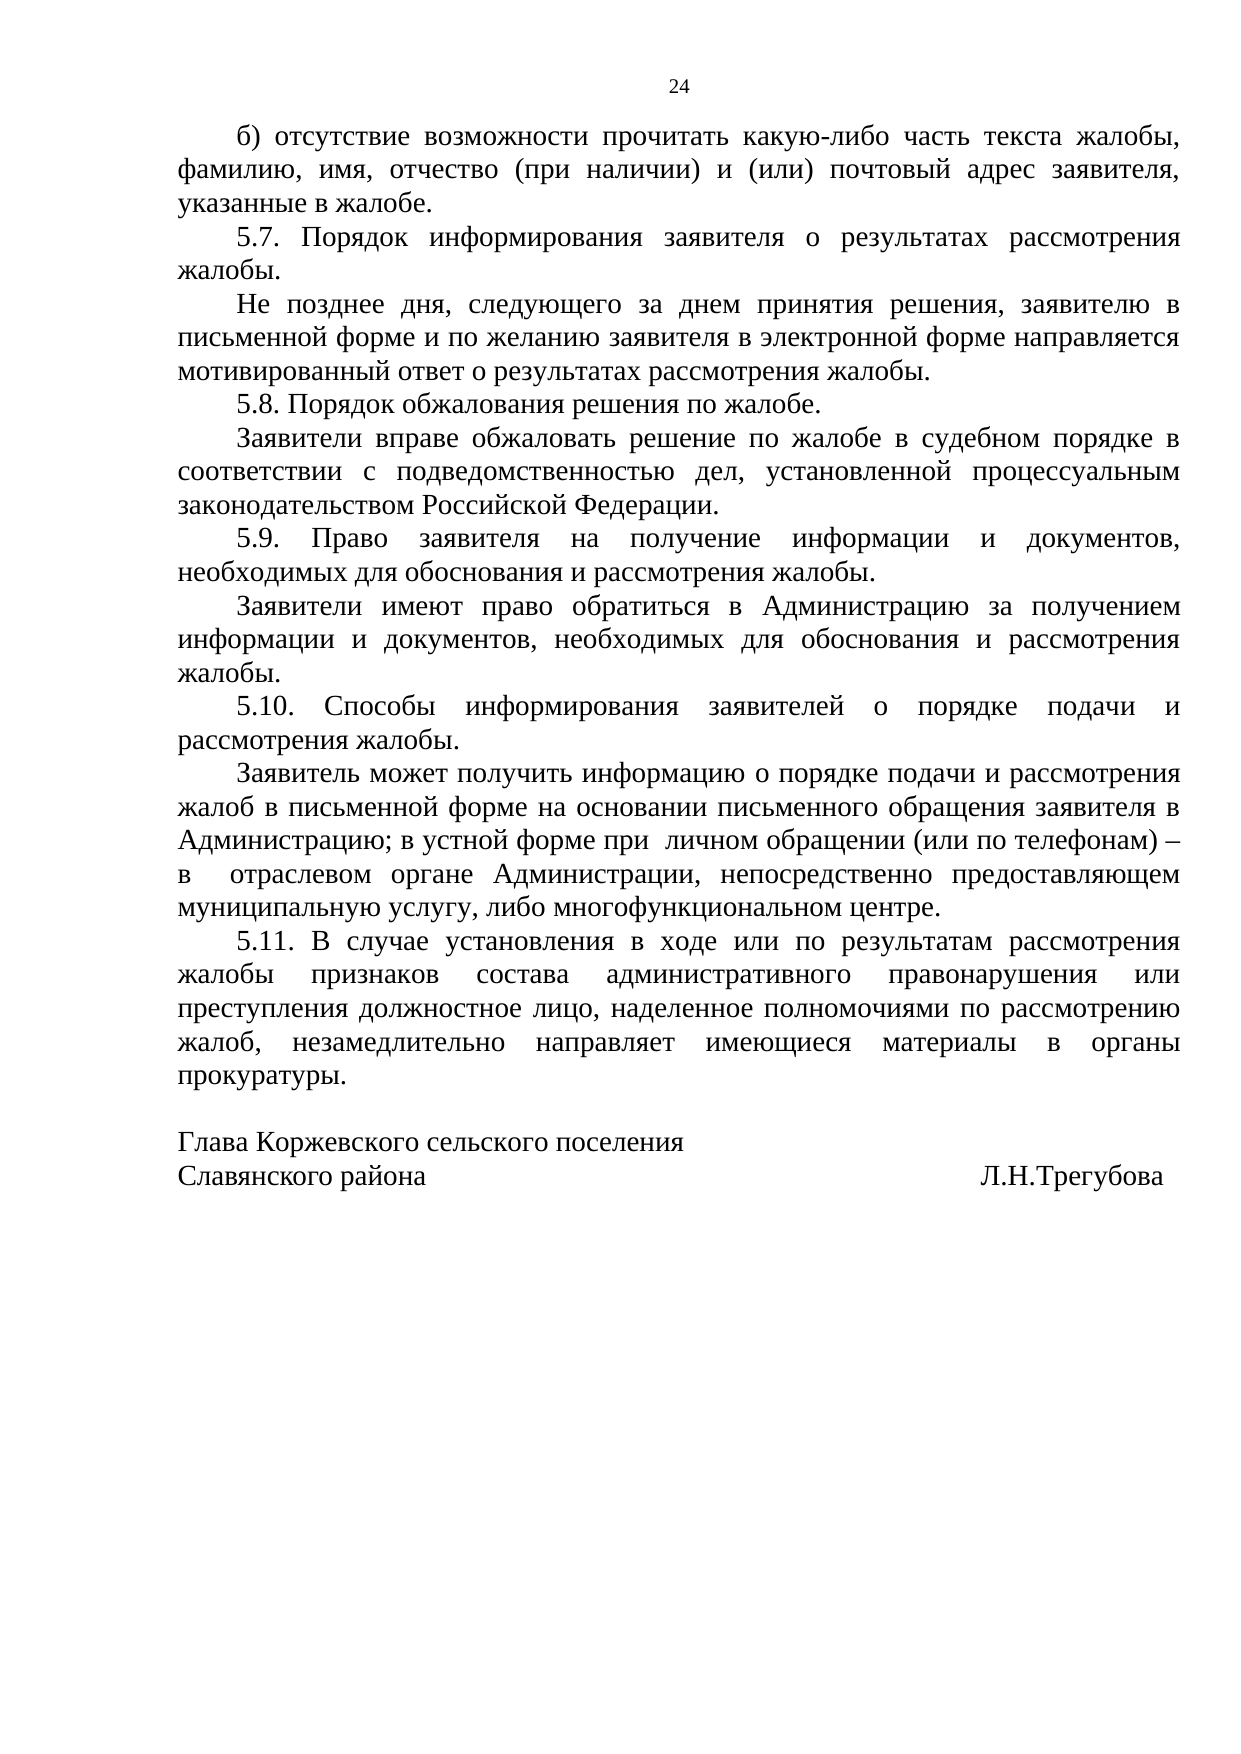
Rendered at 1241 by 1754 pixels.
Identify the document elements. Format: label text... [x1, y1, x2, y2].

text 5.11. В случае установления в ходе или по результатам рассмотрения жалобы признаков состава административного правонарушения или преступления должностное лицо, наделенное полномочиями по рассмотрению жалоб, незамедлительно направляет имеющиеся материалы в органы прокуратуры. [177, 923, 1181, 1091]
text 5.9. Право заявителя на получение информации и документов, необходимых для обоснования и рассмотрения жалобы. [177, 521, 1181, 588]
text б) отсутствие возможности прочитать какую-либо часть текста жалобы, фамилию, имя, отчество (при наличии) и (или) почтовый адрес заявителя, указанные в жалобе. [177, 118, 1181, 219]
text 5.7. Порядок информирования заявителя о результатах рассмотрения жалобы. [177, 219, 1181, 286]
text Заявители имеют право обратиться в Администрацию за получением информации и документов, необходимых для обоснования и рассмотрения жалобы. [177, 588, 1181, 688]
text Славянского района Л.Н.Трегубова [177, 1158, 1181, 1191]
text Заявители вправе обжаловать решение по жалобе в судебном порядке в соответствии с подведомственностью дел, установленной процессуальным законодательством Российской Федерации. [177, 420, 1181, 521]
text Не позднее дня, следующего за днем принятия решения, заявителю в письменной форме и по желанию заявителя в электронной форме направляется мотивированный ответ о результатах рассмотрения жалобы. [177, 286, 1181, 386]
text Глава Коржевского сельского поселения [177, 1124, 1181, 1158]
text 5.8. Порядок обжалования решения по жалобе. [177, 386, 1181, 420]
text Заявитель может получить информацию о порядке подачи и рассмотрения жалоб в письменной форме на основании письменного обращения заявителя в Администрацию; в устной форме при личном обращении (или по телефонам) – в отраслевом органе Администрации, непосредственно предоставляющем муниципальную услугу, либо многофункциональном центре. [177, 755, 1181, 923]
text 5.10. Способы информирования заявителей о порядке подачи и рассмотрения жалобы. [177, 688, 1181, 755]
